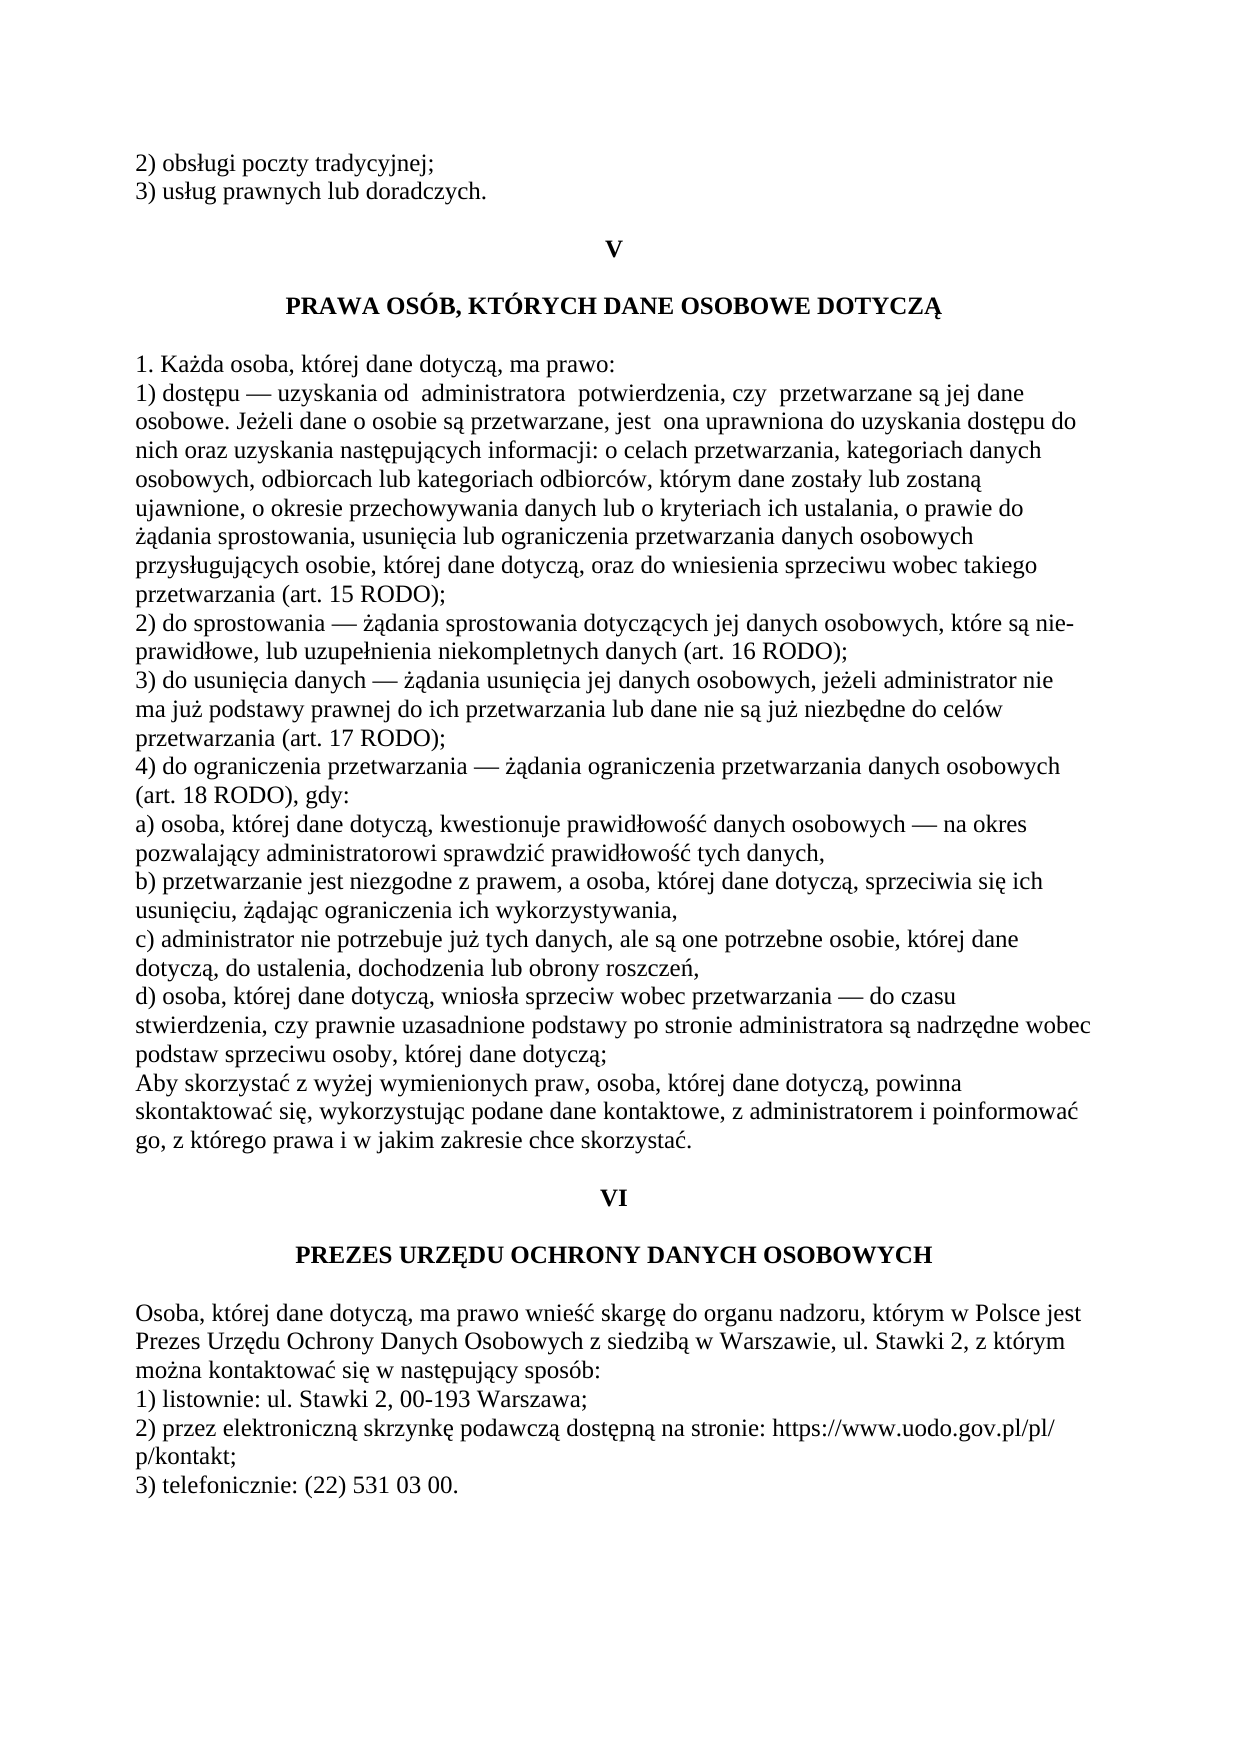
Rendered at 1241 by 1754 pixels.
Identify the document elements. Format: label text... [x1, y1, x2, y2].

text 1. Każda osoba, której dane dotyczą, ma prawo: 1) dostępu — uzyskania od administratora potwierdzenia, czy przetwarzane są jej dane osobowe. Jeżeli dane o osobie są przetwarzane, jest ona uprawniona do uzyskania dostępu do nich oraz uzyskania następujących informacji: o celach przetwarzania, kategoriach danych osobowych, odbiorcach lub kategoriach odbiorców, którym dane zostały lub zostaną ujawnione, o okresie przechowywania danych lub o kryteriach ich ustalania, o prawie do żądania sprostowania, usunięcia lub ograniczenia przetwarzania danych osobowych przysługujących osobie, której dane dotyczą, oraz do wniesienia sprzeciwu wobec takiego przetwarzania (art. 15 RODO); 2) do sprostowania — żądania sprostowania dotyczących jej danych osobowych, które są nie- prawidłowe, lub uzupełnienia niekompletnych danych (art. 16 RODO); 3) do usunięcia danych — żądania usunięcia jej danych osobowych, jeżeli administrator nie ma już podstawy prawnej do ich przetwarzania lub dane nie są już niezbędne do celów przetwarzania (art. 17 RODO); 4) do ograniczenia przetwarzania — żądania ograniczenia przetwarzania danych osobowych (art. 18 RODO), gdy: a) osoba, której dane dotyczą, kwestionuje prawidłowość danych osobowych — na okres pozwalający administratorowi sprawdzić prawidłowość tych danych, b) przetwarzanie jest niezgodne z prawem, a osoba, której dane dotyczą, sprzeciwia się ich usunięciu, żądając ograniczenia ich wykorzystywania, c) administrator nie potrzebuje już tych danych, ale są one potrzebne osobie, której dane dotyczą, do ustalenia, dochodzenia lub obrony roszczeń, d) osoba, której dane dotyczą, wniosła sprzeciw wobec przetwarzania — do czasu stwierdzenia, czy prawnie uzasadnione podstawy po stronie administratora są nadrzędne wobec podstaw sprzeciwu osoby, której dane dotyczą; Aby skorzystać z wyżej wymienionych praw, osoba, której dane dotyczą, powinna skontaktować się, wykorzystując podane dane kontaktowe, z administratorem i poinformować go, z którego prawa i w jakim zakresie chce skorzystać. [135, 320, 1093, 1154]
text Osoba, której dane dotyczą, ma prawo wnieść skargę do organu nadzoru, którym w Polsce jest Prezes Urzędu Ochrony Danych Osobowych z siedzibą w Warszawie, ul. Stawki 2, z którym można kontaktować się w następujący sposób: 1) listownie: ul. Stawki 2, 00-193 Warszawa; 2) przez elektroniczną skrzynkę podawczą dostępną na stronie: https://www.uodo.gov.pl/pl/ p/kontakt; 3) telefonicznie: (22) 531 03 00. [135, 1269, 1093, 1499]
text V [135, 205, 1093, 263]
text PRAWA OSÓB, KTÓRYCH DANE OSOBOWE DOTYCZĄ [135, 263, 1093, 320]
text VI [135, 1154, 1093, 1211]
text PREZES URZĘDU OCHRONY DANYCH OSOBOWYCH [135, 1211, 1093, 1269]
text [135, 148, 1093, 205]
